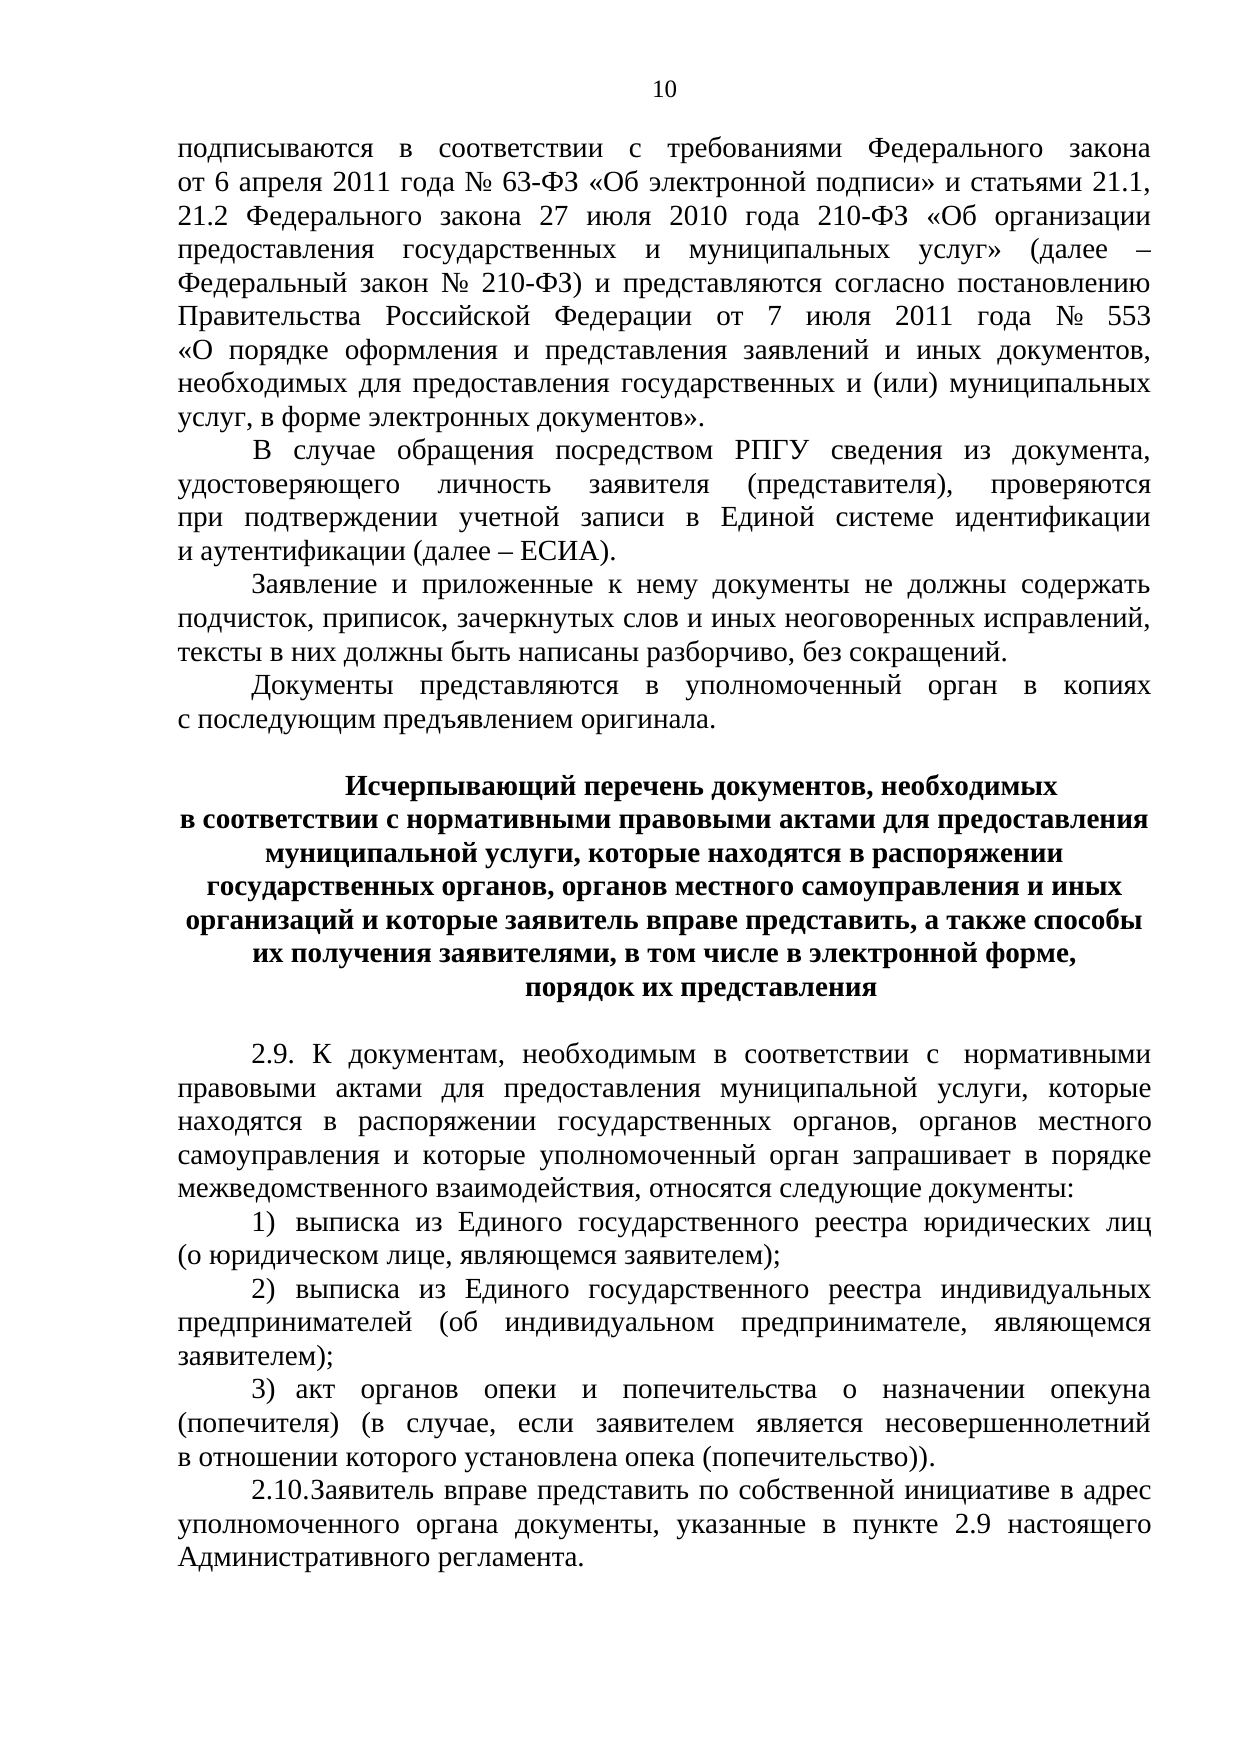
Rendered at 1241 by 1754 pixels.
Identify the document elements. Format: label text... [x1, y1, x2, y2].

list Заявитель вправе представить по собственной инициативе в адрес уполномоченного органа документы, указанные в пункте 2.9 настоящего Административного регламента. [177, 1472, 1152, 1573]
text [177, 131, 1152, 432]
text Документы представляются в уполномоченный орган в копиях с последующим предъявлением оригинала. [177, 667, 1152, 734]
text 2.9. К документам, необходимым в соответствии с нормативными правовыми актами для предоставления муниципальной услуги, которые находятся в распоряжении государственных органов, органов местного самоуправления и которые уполномоченный орган запрашивает в порядке межведомственного взаимодействия, относятся следующие документы: [177, 1036, 1152, 1204]
list выписка из Единого государственного реестра индивидуальных предпринимателей (об индивидуальном предпринимателе, являющемся заявителем); [177, 1271, 1152, 1372]
list акт органов опеки и попечительства о назначении опекуна (попечителя) (в случае, если заявителем является несовершеннолетний в отношении которого установлена опека (попечительство)). [177, 1372, 1152, 1472]
text Исчерпывающий перечень документов, необходимых в соответствии с нормативными правовыми актами для предоставления муниципальной услуги, которые находятся в распоряжении государственных органов, органов местного самоуправления и иных организаций и которые заявитель вправе представить, а также способы их получения заявителями, в том числе в электронной форме, [177, 768, 1152, 969]
text порядок их представления [177, 969, 1152, 1003]
list выписка из Единого государственного реестра юридических лиц (о юридическом лице, являющемся заявителем); [177, 1204, 1152, 1271]
text В случае обращения посредством РПГУ сведения из документа, удостоверяющего личность заявителя (представителя), проверяются при подтверждении учетной записи в Единой системе идентификации и аутентификации (далее – ЕСИА). [177, 432, 1152, 567]
text Заявление и приложенные к нему документы не должны содержать подчисток, приписок, зачеркнутых слов и иных неоговоренных исправлений, тексты в них должны быть написаны разборчиво, без сокращений. [177, 567, 1152, 667]
